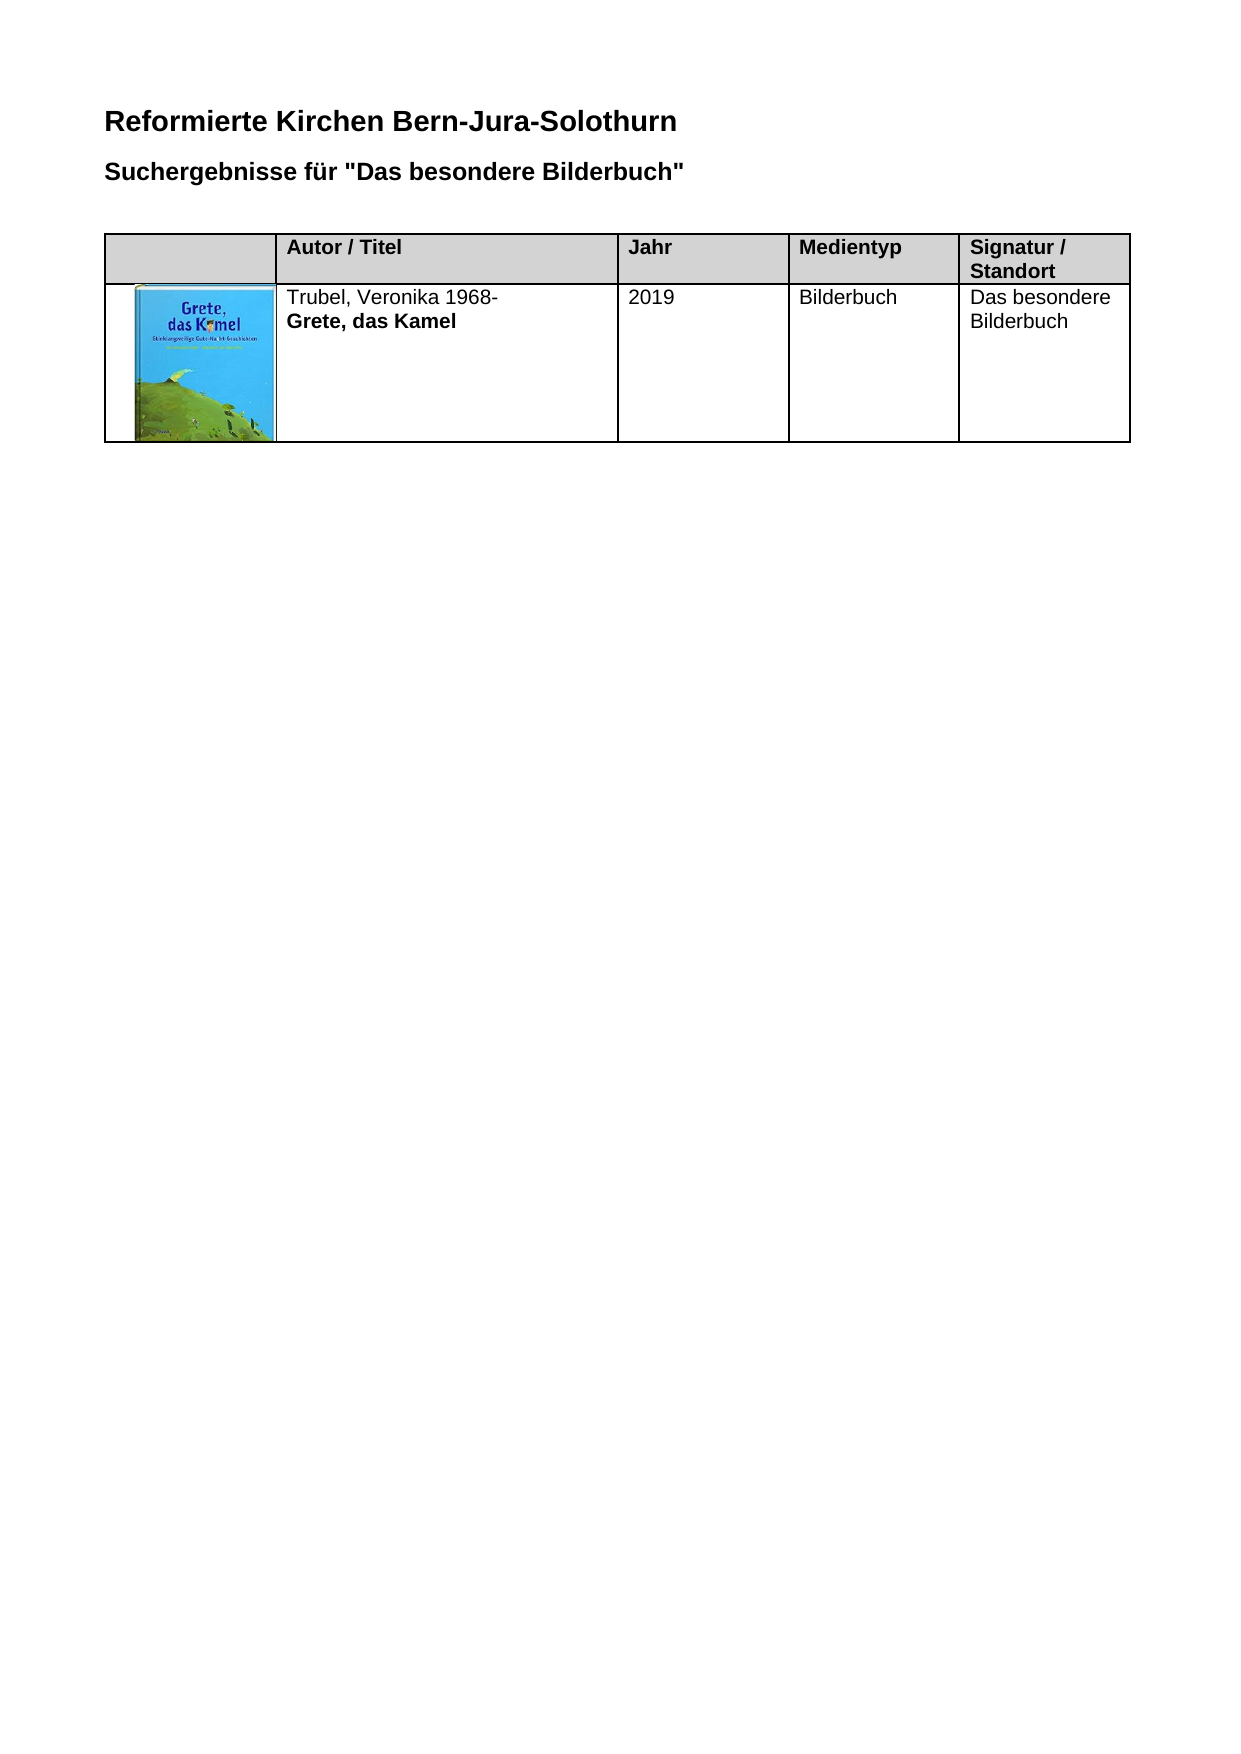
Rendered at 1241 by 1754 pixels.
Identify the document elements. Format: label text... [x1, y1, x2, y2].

table_cell Bilderbuch [790, 285, 958, 441]
table_header Autor / Titel [277, 235, 617, 283]
table_cell Das besondere Bilderbuch [960, 285, 1129, 441]
table_header Signatur / Standort [960, 235, 1129, 283]
table_cell 2019 [619, 285, 788, 441]
text Reformierte Kirchen Bern-Jura-Solothurn [104, 104, 1136, 138]
picture [134, 284, 277, 441]
table_header Medientyp [790, 235, 958, 283]
table_header Jahr [619, 235, 788, 283]
text Suchergebnisse für "Das besondere Bilderbuch" [104, 156, 1136, 185]
table_cell [106, 285, 134, 441]
table_cell Trubel, Veronika 1968- Grete, das Kamel [277, 285, 617, 441]
table_header [106, 235, 275, 283]
